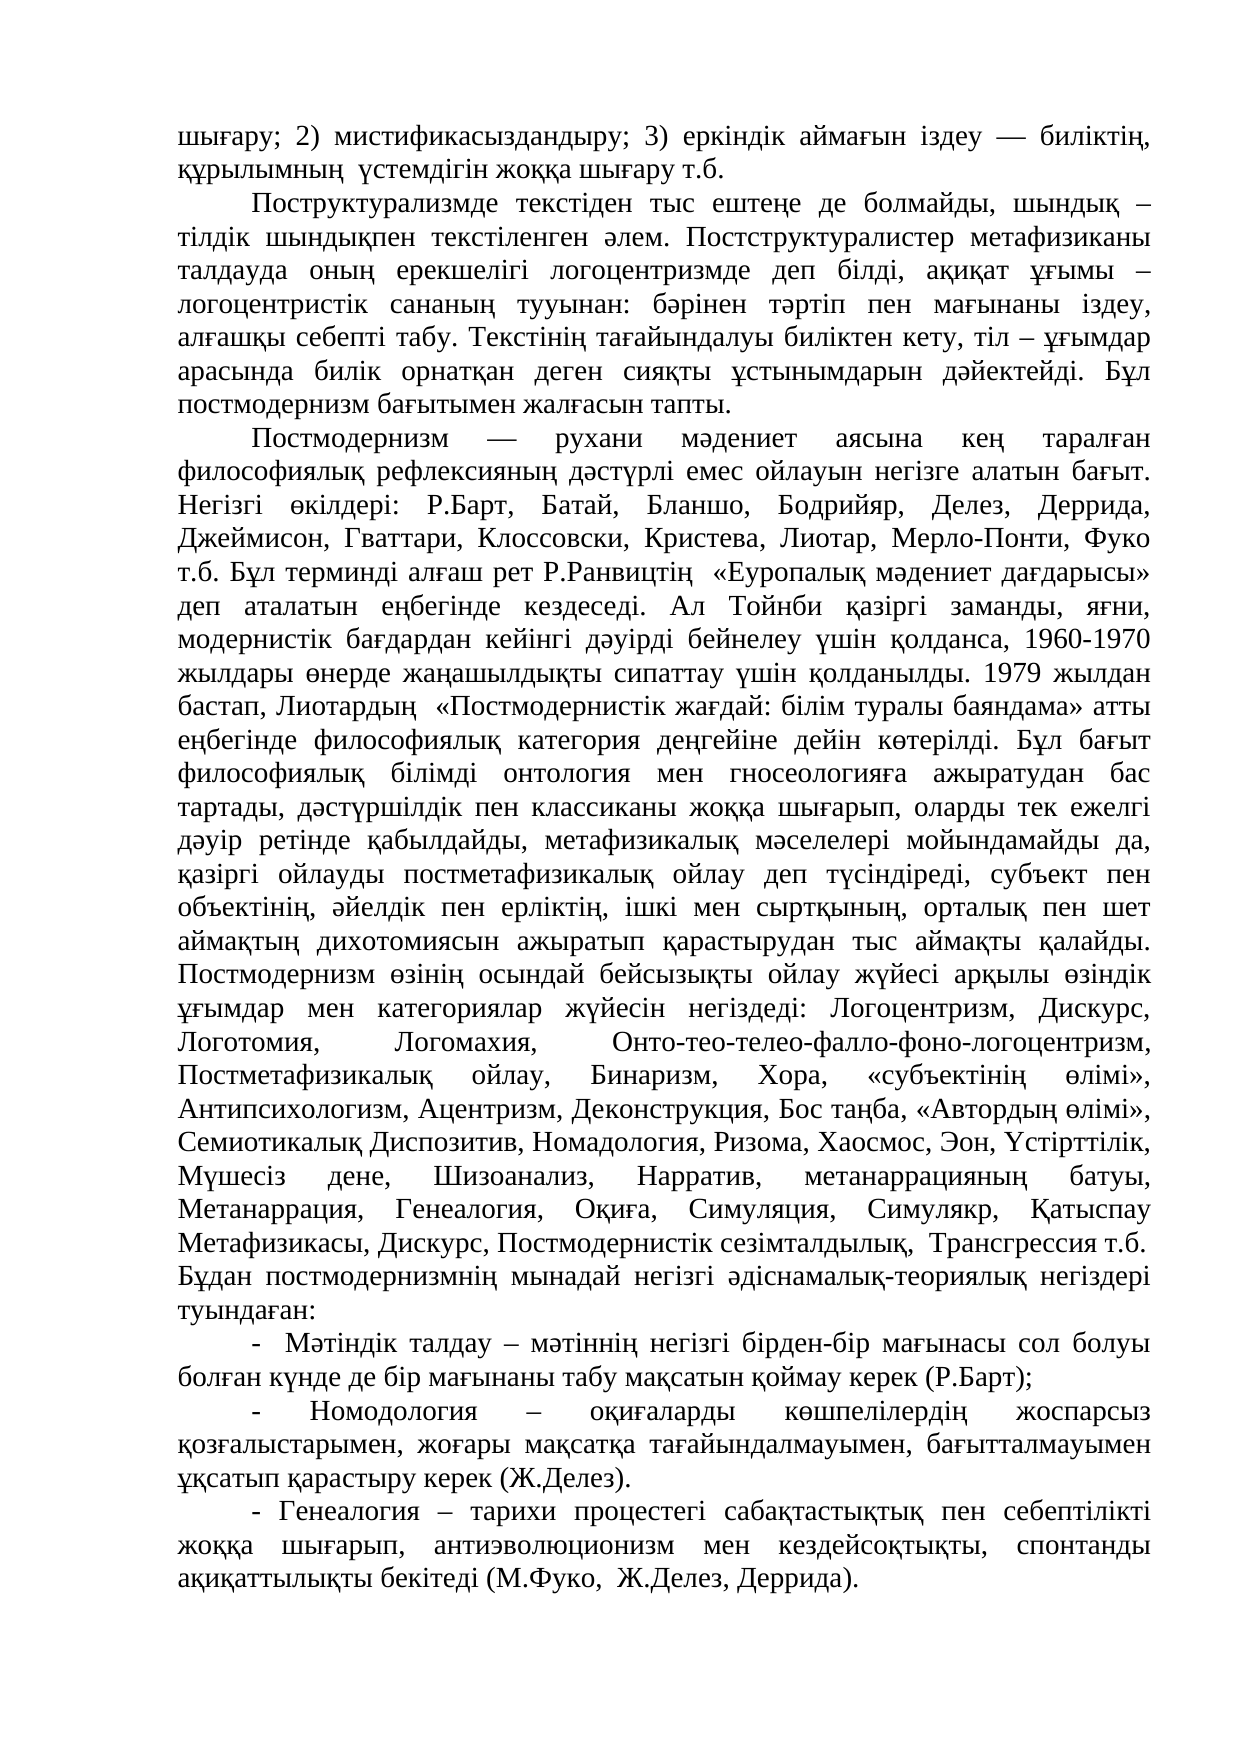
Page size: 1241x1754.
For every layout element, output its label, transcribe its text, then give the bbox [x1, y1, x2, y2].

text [177, 118, 1152, 185]
text - Номодология – оқиғаларды көшпелілердің жоспарсыз қозғалыстарымен, жоғары мақсатқа тағайындалмауымен, бағытталмауымен ұқсатып қарастыру керек (Ж.Делез). [177, 1393, 1152, 1493]
text - Мәтіндік талдау – мәтіннің негізгі бірден-бір мағынасы сол болуы болған күнде де бір мағынаны табу мақсатын қоймау керек (Р.Барт); [177, 1326, 1152, 1393]
text Бұдан постмодернизмнің мынадай негізгі әдіснамалық-теориялық негіздері туындаған: [177, 1258, 1152, 1326]
text Поструктурализмде текстіден тыс ештеңе де болмайды, шындық – тілдік шындықпен текстіленген әлем. Постструктуралистер метафизиканы талдауда оның ерекшелігі логоцентризмде деп білді, ақиқат ұғымы –логоцентристік сананың тууынан: бәрінен тәртіп пен мағынаны іздеу, алғашқы себепті табу. Текстінің тағайындалуы биліктен кету, тіл – ұғымдар арасында билік орнатқан деген сияқты ұстынымдарын дәйектейді. Бұл постмодернизм бағытымен жалғасын тапты. [177, 185, 1152, 420]
text Постмодернизм — рухани мәдениет аясына кең таралған философиялық рефлексияның дәстүрлі емес ойлауын негізге алатын бағыт. Негізгі өкілдері: Р.Барт, Батай, Бланшо, Бодрийяр, Делез, Деррида, Джеймисон, Гваттари, Клоссовски, Кристева, Лиотар, Мерло-Понти, Фуко т.б. Бұл терминді алғаш рет Р.Ранвицтің «Еуропалық мәдениет дағдарысы» деп аталатын еңбегінде кездеседі. Ал Тойнби қазіргі заманды, яғни, модернистік бағдардан кейінгі дәуірді бейнелеу үшін қолданса, 1960-1970 жылдары өнерде жаңашылдықты сипаттау үшін қолданылды. 1979 жылдан бастап, Лиотардың «Постмодернистік жағдай: білім туралы баяндама» атты еңбегінде философиялық категория деңгейіне дейін көтерілді. Бұл бағыт философиялық білімді онтология мен гносеологияға ажыратудан бас тартады, дәстүршілдік пен классиканы жоққа шығарып, оларды тек ежелгі дәуір ретінде қабылдайды, метафизикалық мәселелері мойындамайды да, қазіргі ойлауды постметафизикалық ойлау деп түсіндіреді, субъект пен объектінің, әйелдік пен ерліктің, ішкі мен сыртқының, орталық пен шет аймақтың дихотомиясын ажыратып қарастырудан тыс аймақты қалайды. Постмодернизм өзінің осындай бейсызықты ойлау жүйесі арқылы өзіндік ұғымдар мен категориялар жүйесін негіздеді: Логоцентризм, Дискурс, Логотомия, Логомахия, Онто-тео-телео-фалло-фоно-логоцентризм, Постметафизикалық ойлау, Бинаризм, Хора, «субъектінің өлімі», Антипсихологизм, Ацентризм, Деконструкция, Бос таңба, «Автордың өлімі», Семиотикалық Диспозитив, Номадология, Ризома, Хаосмос, Эон, Үстірттілік, Мүшесіз дене, Шизоанализ, Нарратив, метанаррацияның батуы, Метанаррация, Генеалогия, Оқиға, Симуляция, Симулякр, Қатыспау Метафизикасы, Дискурс, Постмодернистік сезімталдылық, Трансгрессия т.б. [177, 420, 1152, 1258]
text - Генеалогия – тарихи процестегі сабақтастықтық пен себептілікті жоққа шығарып, антиэволюционизм мен кездейсоқтықты, спонтанды ақиқаттылықты бекітеді (М.Фуко, Ж.Делез, Деррида). [177, 1493, 1152, 1594]
